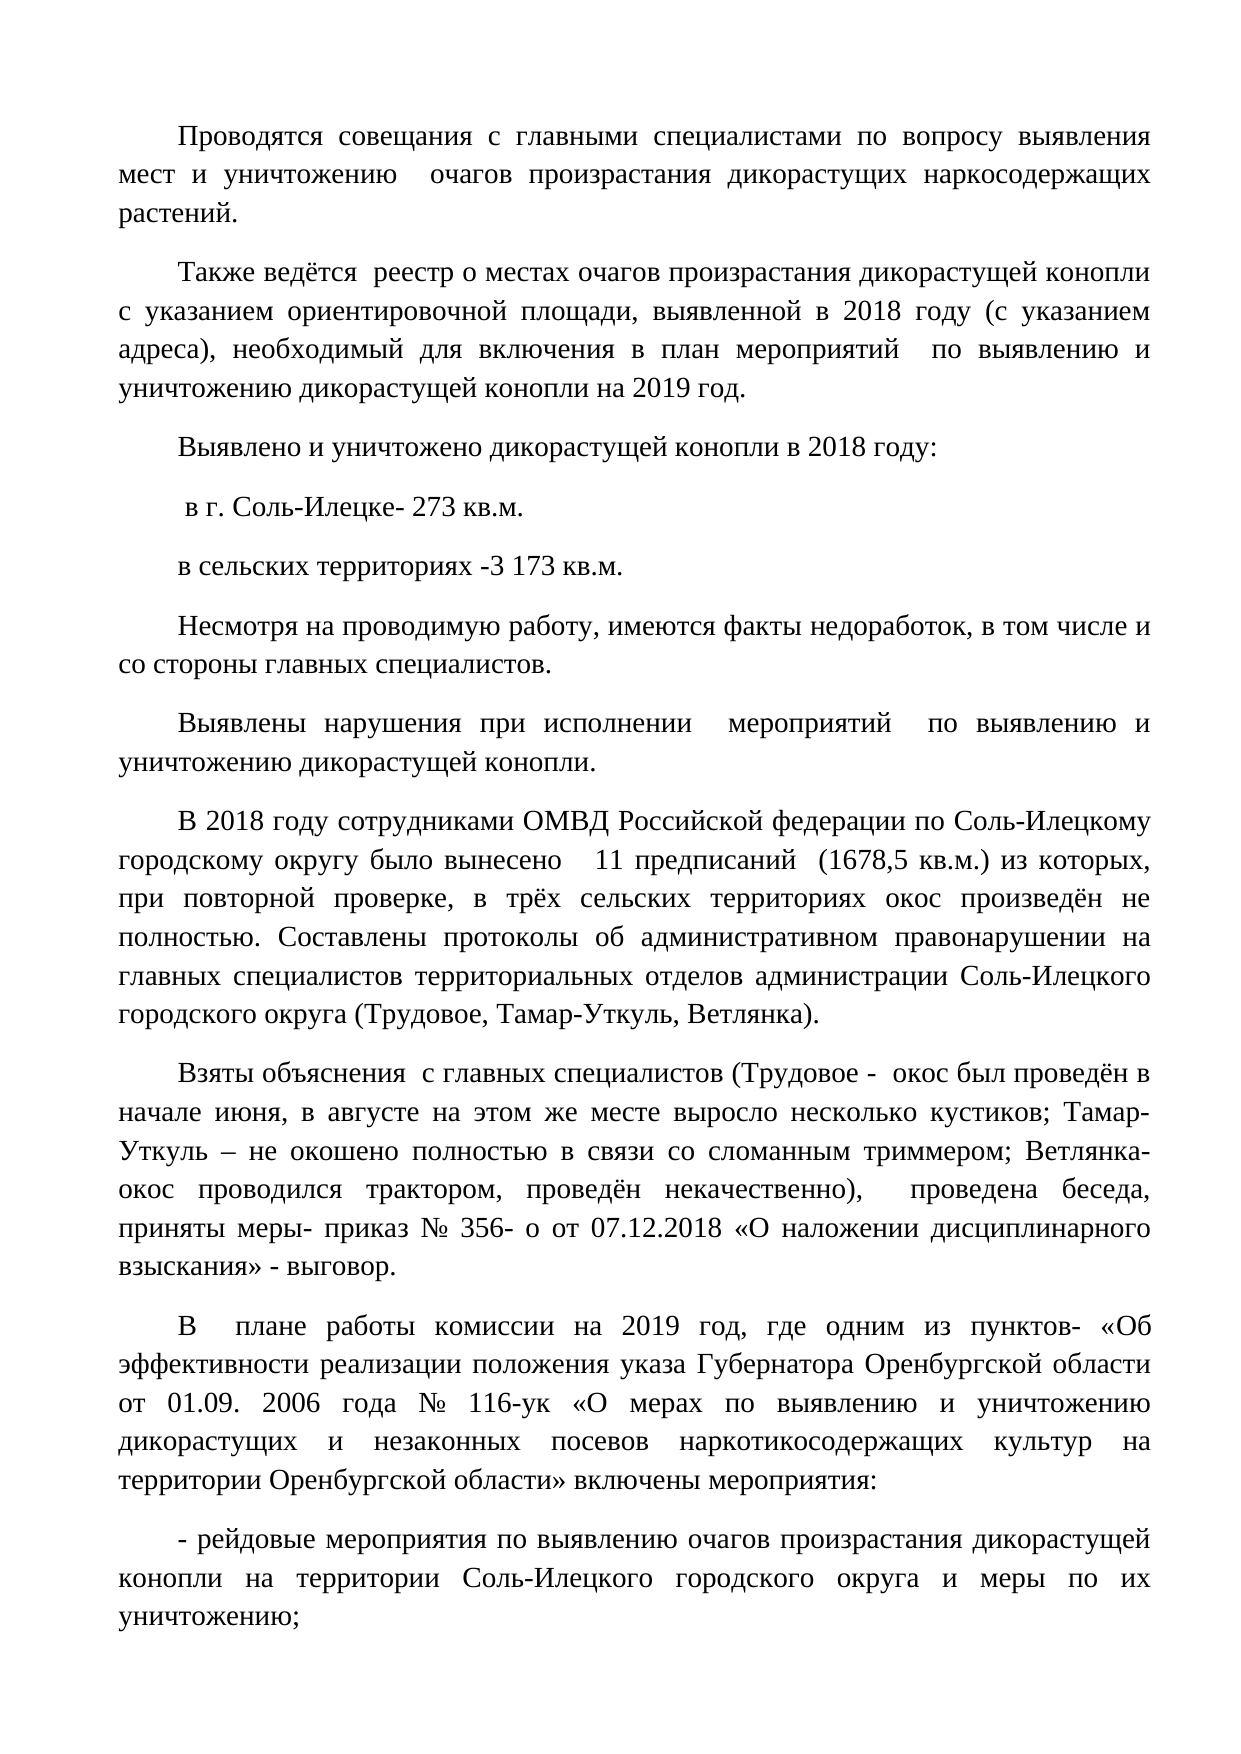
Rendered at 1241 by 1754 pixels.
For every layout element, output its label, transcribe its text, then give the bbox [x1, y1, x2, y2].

text в г. Соль-Илецке- 273 кв.м. [118, 489, 1152, 522]
text Также ведётся реестр о местах очагов произрастания дикорастущей конопли с указанием ориентировочной площади, выявленной в 2018 году (с указанием адреса), необходимый для включения в план мероприятий по выявлению и уничтожению дикорастущей конопли на 2019 год. [118, 254, 1152, 404]
text В плане работы комиссии на 2019 год, где одним из пунктов- «Об эффективности реализации положения указа Губернатора Оренбургской области от 01.09. 2006 года № 116-ук «О мерах по выявлению и уничтожению дикорастущих и незаконных посевов наркотикосодержащих культур на территории Оренбургской области» включены мероприятия: [118, 1308, 1152, 1495]
text Выявлено и уничтожено дикорастущей конопли в 2018 году: [118, 429, 1152, 463]
text Несмотря на проводимую работу, имеются факты недоработок, в том числе и со стороны главных специалистов. [118, 608, 1152, 680]
text Проводятся совещания с главными специалистами по вопросу выявления мест и уничтожению очагов произрастания дикорастущих наркосодержащих растений. [118, 118, 1152, 229]
text В 2018 году сотрудниками ОМВД Российской федерации по Соль-Илецкому городскому округу было вынесено 11 предписаний (1678,5 кв.м.) из которых, при повторной проверке, в трёх сельских территориях окос произведён не полностью. Составлены протоколы об административном правонарушении на главных специалистов территориальных отделов администрации Соль-Илецкого городского округа (Трудовое, Тамар-Уткуль, Ветлянка). [118, 803, 1152, 1030]
text - рейдовые мероприятия по выявлению очагов произрастания дикорастущей конопли на территории Соль-Илецкого городского округа и меры по их уничтожению; [118, 1521, 1152, 1632]
text Взяты объяснения с главных специалистов (Трудовое - окос был проведён в начале июня, в августе на этом же месте выросло несколько кустиков; Тамар-Уткуль – не окошено полностью в связи со сломанным триммером; Ветлянка- окос проводился трактором, проведён некачественно), проведена беседа, приняты меры- приказ № 356- о от 07.12.2018 «О наложении дисциплинарного взыскания» - выговор. [118, 1056, 1152, 1282]
text в сельских территориях -3 173 кв.м. [118, 548, 1152, 582]
text Выявлены нарушения при исполнении мероприятий по выявлению и уничтожению дикорастущей конопли. [118, 706, 1152, 778]
